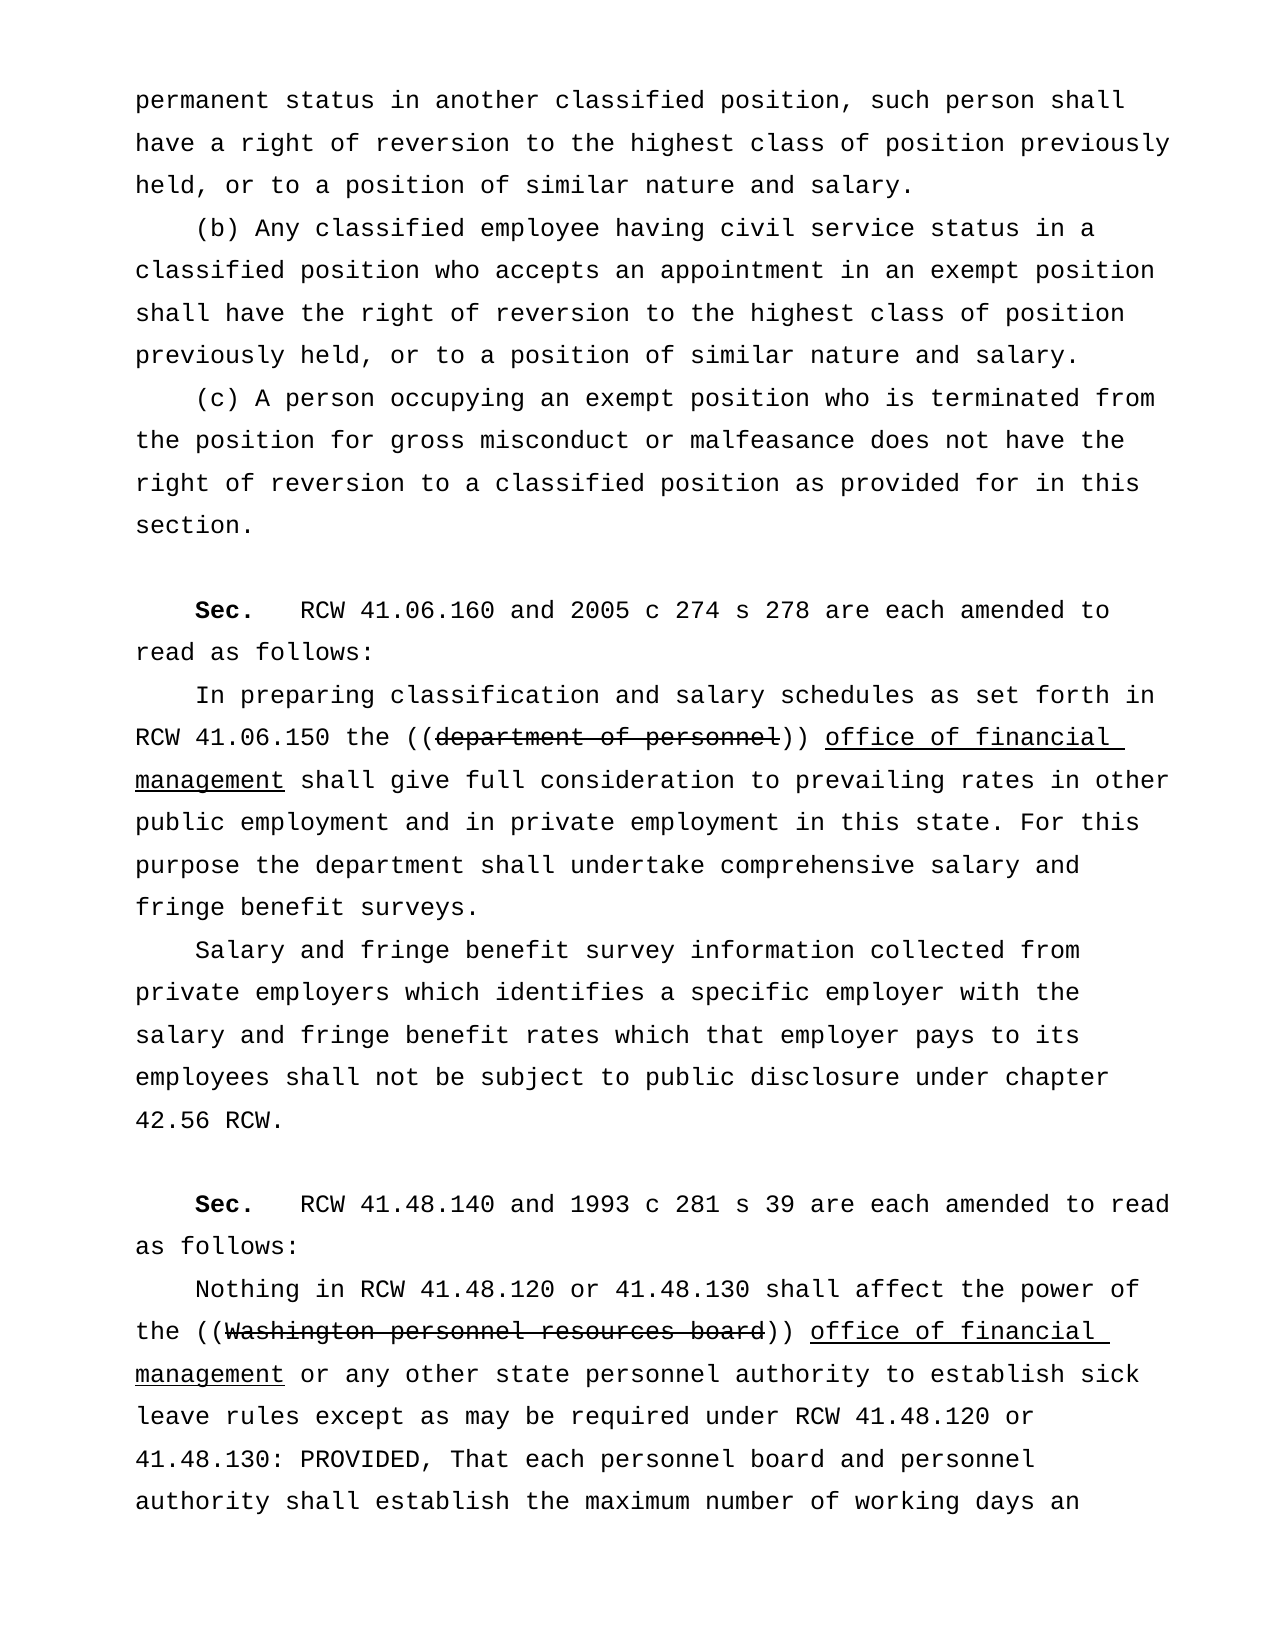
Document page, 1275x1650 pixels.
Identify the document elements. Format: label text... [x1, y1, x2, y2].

text Sec. RCW 41.06.160 and 2005 c 274 s 278 are each amended to read as follows: [135, 584, 1170, 669]
text Salary and fringe benefit survey information collected from private employers which identifies a specific employer with the salary and fringe benefit rates which that employer pays to its employees shall not be subject to public disclosure under chapter 42.56 RCW. [135, 924, 1170, 1137]
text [135, 75, 1170, 202]
text (b) Any classified employee having civil service status in a classified position who accepts an appointment in an exempt position shall have the right of reversion to the highest class of position previously held, or to a position of similar nature and salary. [135, 202, 1170, 372]
text Sec. RCW 41.48.140 and 1993 c 281 s 39 are each amended to read as follows: [135, 1178, 1170, 1263]
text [135, 1263, 1170, 1518]
text (c) A person occupying an exempt position who is terminated from the position for gross misconduct or malfeasance does not have the right of reversion to a classified position as provided for in this section. [135, 372, 1170, 542]
text In preparing classification and salary schedules as set forth in RCW 41.06.150 the ((department of personnel)) office of financial management shall give full consideration to prevailing rates in other public employment and in private employment in this state. For this purpose the department shall undertake comprehensive salary and fringe benefit surveys. [135, 669, 1170, 924]
